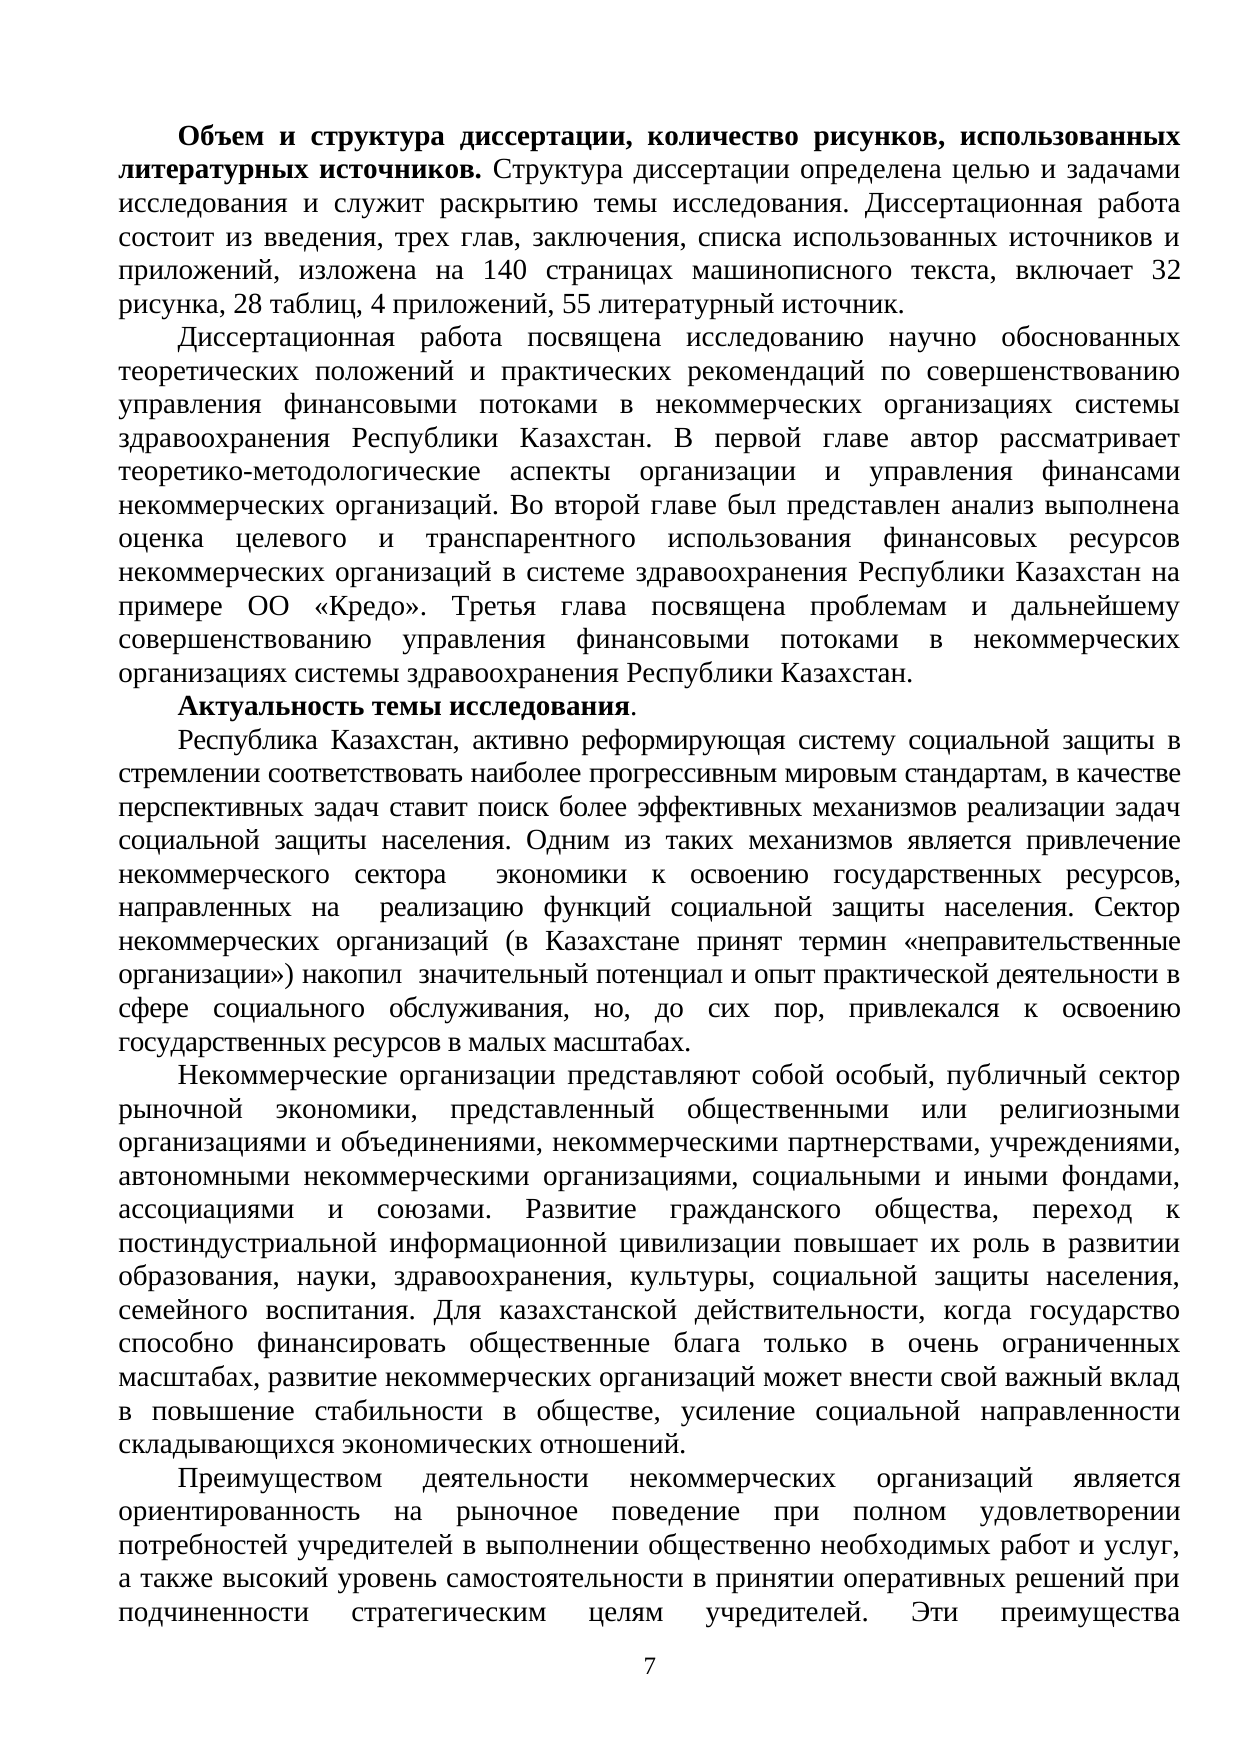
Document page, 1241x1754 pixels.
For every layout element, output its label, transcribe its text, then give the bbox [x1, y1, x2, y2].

text Некоммерческие организации представляют собой особый, публичный сектор рыночной экономики, представленный общественными или религиозными организациями и объединениями, некоммерческими партнерствами, учреждениями, автономными некоммерческими организациями, социальными и иными фондами, ассоциациями и союзами. Развитие гражданского общества, переход к постиндустриальной информационной цивилизации повышает их роль в развитии образования, науки, здравоохранения, культуры, социальной защиты населения, семейного воспитания. Для казахстанской действительности, когда государство способно финансировать общественные блага только в очень ограниченных масштабах, развитие некоммерческих организаций может внести свой важный вклад в повышение стабильности в обществе, усиление социальной направленности складывающихся экономических отношений. [118, 1057, 1181, 1460]
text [118, 1460, 1181, 1627]
text Актуальность темы исследования. [118, 688, 1181, 722]
text Объем и структура диссертации, количество рисунков, использованных литературных источников. Структура диссертации определена целью и задачами исследования и служит раскрытию темы исследования. Диссертационная работа состоит из введения, трех глав, заключения, списка использованных источников и приложений, изложена на 140 страницах машинописного текста, включает 32 рисунка, 28 таблиц, 4 приложений, 55 литературный источник. [118, 118, 1181, 319]
text Республика Казахстан, активно реформирующая систему социальной защиты в стремлении соответствовать наиболее прогрессивным мировым стандартам, в качестве перспективных задач ставит поиск более эффективных механизмов реализации задач социальной защиты населения. Одним из таких механизмов является привлечение некоммерческого сектора экономики к освоению государственных ресурсов, направленных на реализацию функций социальной защиты населения. Сектор некоммерческих организаций (в Казахстане принят термин «неправительственные организации») накопил значительный потенциал и опыт практической деятельности в сфере социального обслуживания, но, до сих пор, привлекался к освоению государственных ресурсов в малых масштабах. [118, 722, 1181, 1057]
text Диссертационная работа посвящена исследованию научно обоснованных теоретических положений и практических рекомендаций по совершенствованию управления финансовыми потоками в некоммерческих организациях системы здравоохранения Республики Казахстан. В первой главе автор рассматривает теоретико-методологические аспекты организации и управления финансами некоммерческих организаций. Во второй главе был представлен анализ выполнена оценка целевого и транспарентного использования финансовых ресурсов некоммерческих организаций в системе здравоохранения Республики Казахстан на примере ОО «Кредо». Третья глава посвящена проблемам и дальнейшему совершенствованию управления финансовыми потоками в некоммерческих организациях системы здравоохранения Республики Казахстан. [118, 319, 1181, 688]
